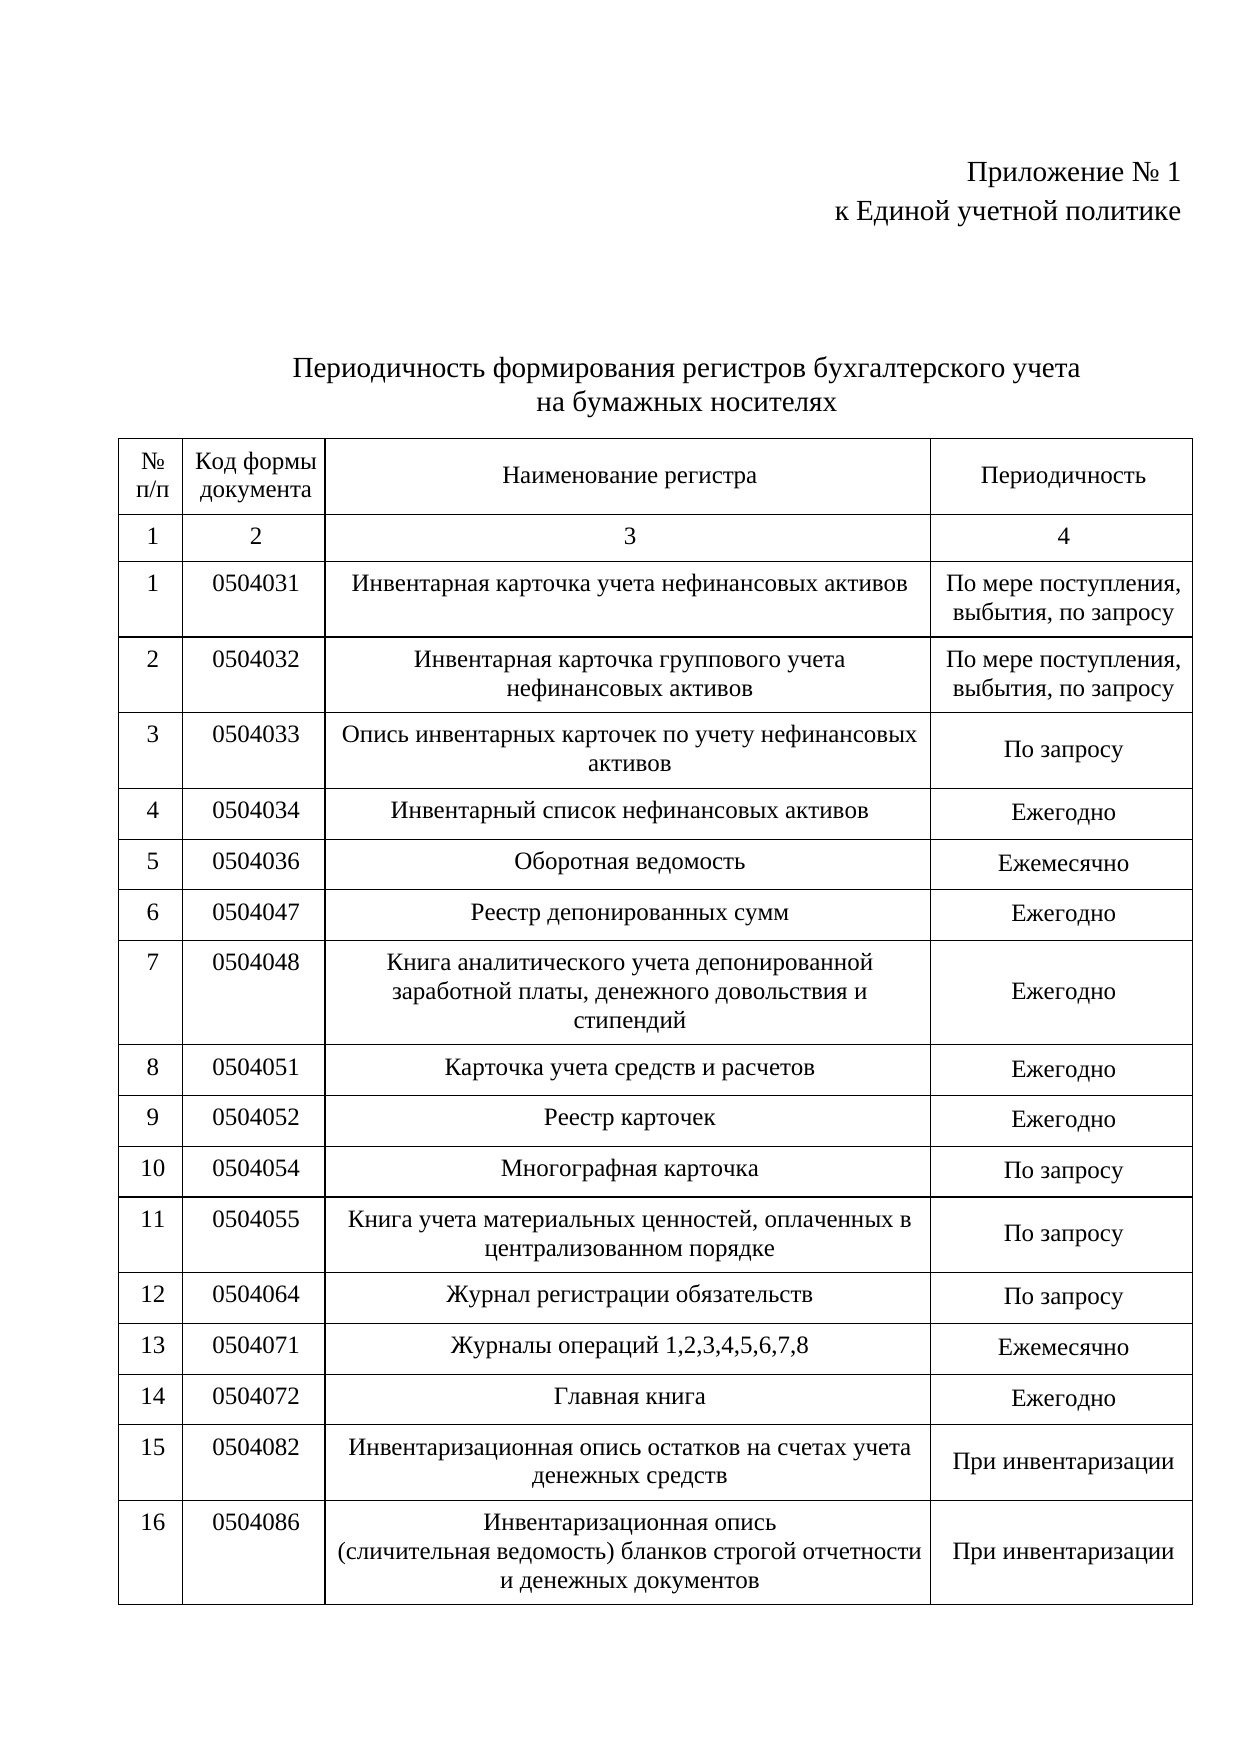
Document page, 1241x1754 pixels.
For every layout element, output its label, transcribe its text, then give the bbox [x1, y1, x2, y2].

table_cell Ежемесячно [931, 840, 1192, 889]
table_cell Журнал регистрации обязательств [326, 1273, 930, 1323]
table_cell По запросу [931, 1273, 1192, 1323]
table_cell 7 [119, 941, 182, 1044]
table_cell По мере поступления, выбытия, по запросу [931, 638, 1192, 712]
table_cell По мере поступления, выбытия, по запросу [931, 562, 1192, 636]
text Периодичность формирования регистров бухгалтерского учета [118, 350, 1181, 384]
table_cell 4 [119, 789, 182, 838]
table_cell 8 [119, 1045, 182, 1095]
text Приложение № 1 [118, 154, 1181, 188]
table_cell 0504033 [183, 713, 324, 788]
table_cell По запросу [931, 1147, 1192, 1196]
table_cell Главная книга [326, 1375, 930, 1424]
table_cell 2 [119, 638, 182, 712]
table_cell 0504048 [183, 941, 324, 1044]
table_cell 14 [119, 1375, 182, 1424]
table_cell 0504086 [183, 1501, 324, 1604]
table_cell 10 [119, 1147, 182, 1196]
table_cell 16 [119, 1501, 182, 1604]
table_cell Ежемесячно [931, 1324, 1192, 1373]
table_cell 1 [119, 515, 182, 561]
table_cell Ежегодно [931, 1045, 1192, 1095]
table_cell 6 [119, 890, 182, 940]
table_cell Журналы операций 1,2,3,4,5,6,7,8 [326, 1324, 930, 1373]
table_cell 0504055 [183, 1198, 324, 1272]
table_cell Инвентаризационная опись (сличительная ведомость) бланков строгой отчетности и денежных документов [326, 1501, 930, 1604]
table_cell 0504064 [183, 1273, 324, 1323]
table_cell 0504036 [183, 840, 324, 889]
table_cell Ежегодно [931, 890, 1192, 940]
table_cell 9 [119, 1096, 182, 1146]
table_cell 0504047 [183, 890, 324, 940]
table_cell 1 [119, 562, 182, 636]
table_cell 5 [119, 840, 182, 889]
table_cell 3 [326, 515, 930, 561]
table_cell Книга учета материальных ценностей, оплаченных в централизованном порядке [326, 1198, 930, 1272]
table_cell Инвентарный список нефинансовых активов [326, 789, 930, 838]
table_header № п/п [119, 439, 182, 514]
table_cell 0504072 [183, 1375, 324, 1424]
table_cell 11 [119, 1198, 182, 1272]
table_cell 0504032 [183, 638, 324, 712]
table_cell Ежегодно [931, 1096, 1192, 1146]
table_cell Инвентарная карточка учета нефинансовых активов [326, 562, 930, 636]
table_cell 15 [119, 1425, 182, 1500]
table_cell Реестр депонированных сумм [326, 890, 930, 940]
table_header Периодичность [931, 439, 1192, 514]
table_cell 4 [931, 515, 1192, 561]
table_cell Книга аналитического учета депонированной заработной платы, денежного довольствия и стипендий [326, 941, 930, 1044]
table_cell 3 [119, 713, 182, 788]
table_cell 2 [183, 515, 324, 561]
table_cell Карточка учета средств и расчетов [326, 1045, 930, 1095]
table_cell 0504052 [183, 1096, 324, 1146]
table_cell Ежегодно [931, 1375, 1192, 1424]
table_cell При инвентаризации [931, 1501, 1192, 1604]
table_cell Реестр карточек [326, 1096, 930, 1146]
table_header Код формы документа [183, 439, 324, 514]
table_cell Ежегодно [931, 789, 1192, 838]
table_cell Ежегодно [931, 941, 1192, 1044]
table_cell 0504031 [183, 562, 324, 636]
table_cell 0504082 [183, 1425, 324, 1500]
table_header Наименование регистра [326, 439, 930, 514]
table_cell 0504071 [183, 1324, 324, 1373]
text на бумажных носителях [118, 384, 1181, 417]
table_cell Многографная карточка [326, 1147, 930, 1196]
table_cell При инвентаризации [931, 1425, 1192, 1500]
table_cell Оборотная ведомость [326, 840, 930, 889]
table_cell Инвентаризационная опись остатков на счетах учета денежных средств [326, 1425, 930, 1500]
table_cell По запросу [931, 1198, 1192, 1272]
table_cell 0504051 [183, 1045, 324, 1095]
table_cell 0504054 [183, 1147, 324, 1196]
table_cell Опись инвентарных карточек по учету нефинансовых активов [326, 713, 930, 788]
table_cell 12 [119, 1273, 182, 1323]
table_cell 13 [119, 1324, 182, 1373]
table_cell Инвентарная карточка группового учета нефинансовых активов [326, 638, 930, 712]
table_cell По запросу [931, 713, 1192, 788]
table_cell 0504034 [183, 789, 324, 838]
text к Единой учетной политике [118, 193, 1181, 227]
